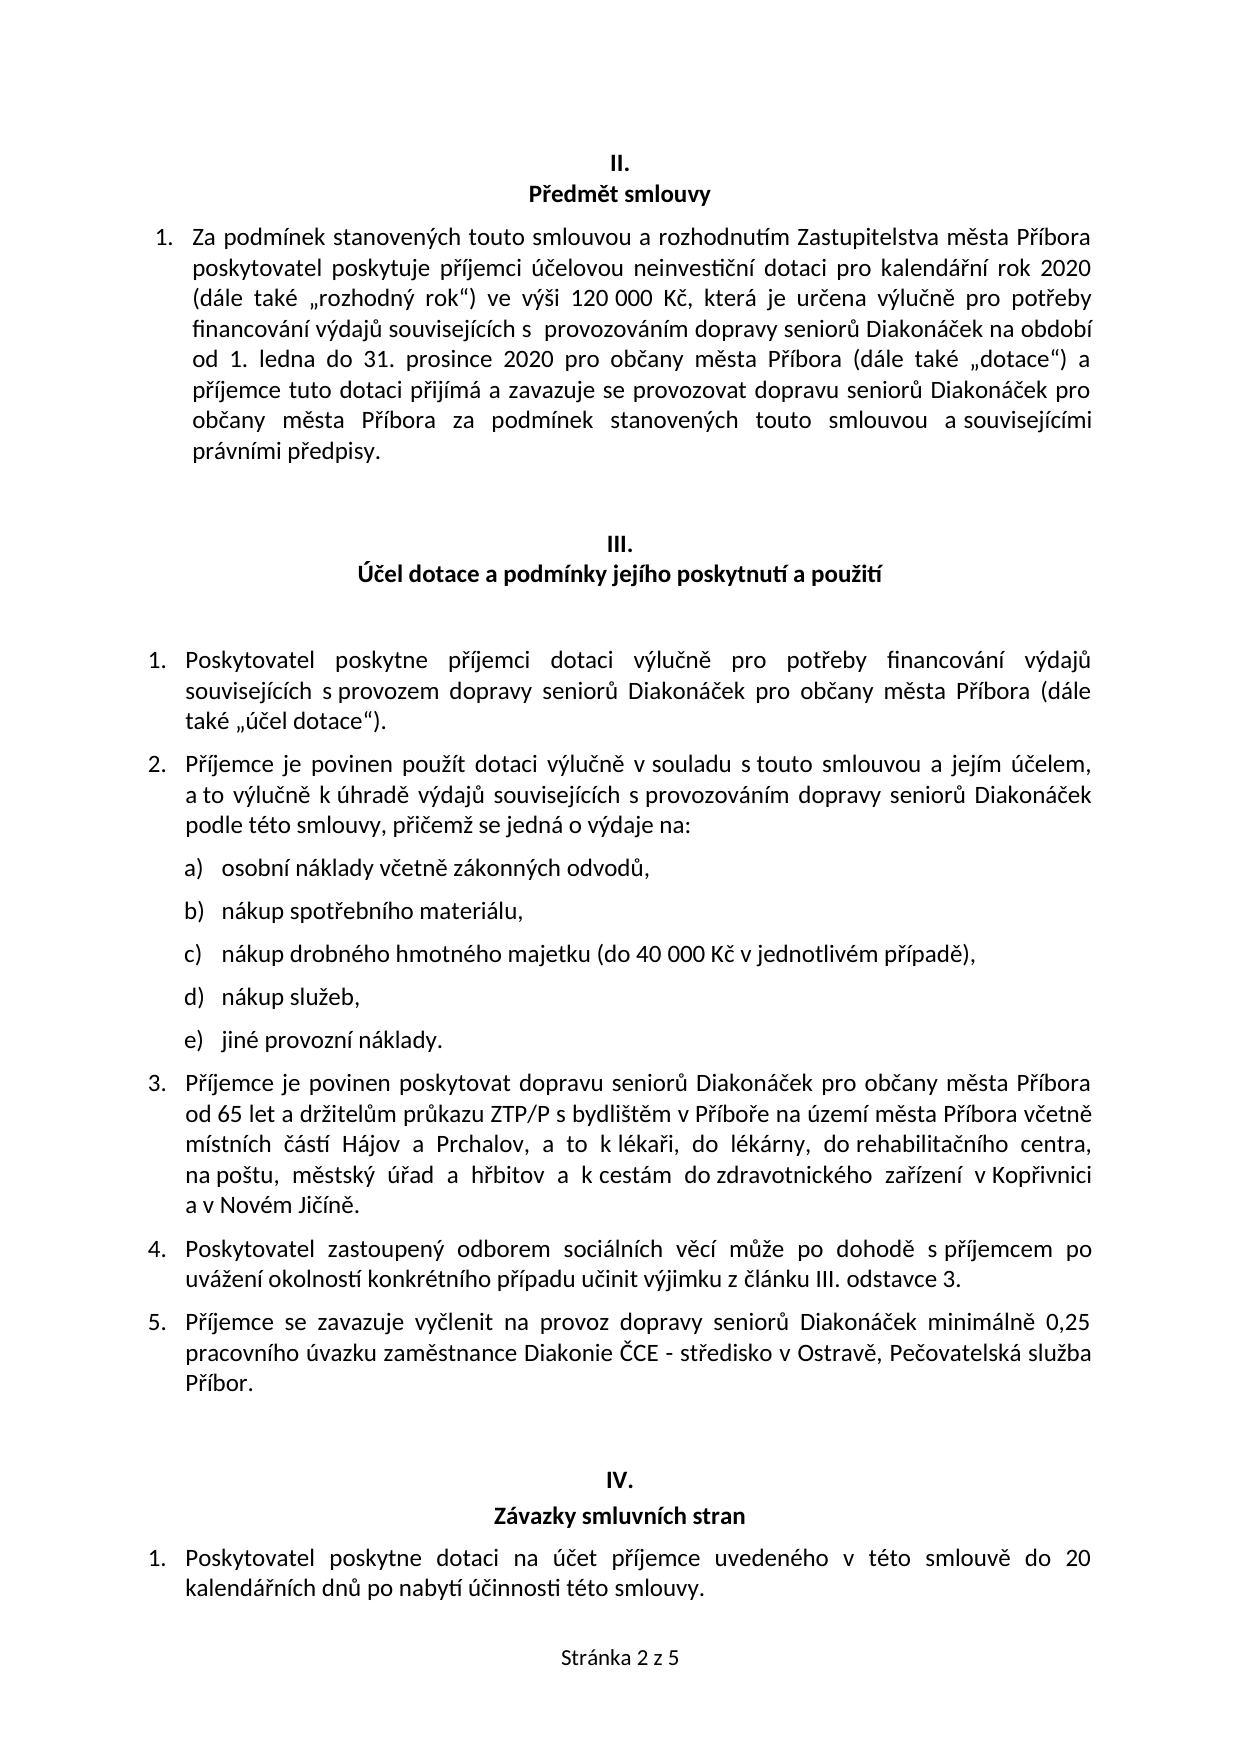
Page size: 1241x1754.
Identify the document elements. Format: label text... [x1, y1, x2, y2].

list Příjemce je povinen použít dotaci výlučně v souladu s touto smlouvou a jejím účelem, a to výlučně k úhradě výdajů souvisejících s provozováním dopravy seniorů Diakonáček podle této smlouvy, přičemž se jedná o výdaje na: [148, 748, 1092, 840]
list nákup spotřebního materiálu, [184, 896, 1092, 926]
list Za podmínek stanovených touto smlouvou a rozhodnutím Zastupitelstva města Příbora poskytovatel poskytuje příjemci účelovou neinvestiční dotaci pro kalendářní rok 2020 (dále také „rozhodný rok“) ve výši 120 000 Kč, která je určena výlučně pro potřeby financování výdajů souvisejících s provozováním dopravy seniorů Diakonáček na období od 1. ledna do 31. prosince 2020 pro občany města Příbora (dále také „dotace“) a příjemce tuto dotaci přijímá a zavazuje se provozovat dopravu seniorů Diakonáček pro občany města Příbora za podmínek stanovených touto smlouvou a souvisejícími právními předpisy. [154, 221, 1092, 466]
subtitle II. [148, 148, 1092, 178]
subtitle III. [148, 528, 1092, 558]
list nákup služeb, [184, 982, 1092, 1012]
list Příjemce se zavazuje vyčlenit na provoz dopravy seniorů Diakonáček minimálně 0,25 pracovního úvazku zaměstnance Diakonie ČCE - středisko v Ostravě, Pečovatelská služba Příbor. [148, 1306, 1092, 1398]
list Poskytovatel zastoupený odborem sociálních věcí může po dohodě s příjemcem po uvážení okolností konkrétního případu učinit výjimku z článku III. odstavce 3. [148, 1233, 1092, 1294]
list Příjemce je povinen poskytovat dopravu seniorů Diakonáček pro občany města Příbora od 65 let a držitelům průkazu ZTP/P s bydlištěm v Příboře na území města Příbora včetně místních částí Hájov a Prchalov, a to k lékaři, do lékárny, do rehabilitačního centra, na poštu, městský úřad a hřbitov a k cestám do zdravotnického zařízení v Kopřivnici a v Novém Jičíně. [148, 1068, 1092, 1220]
subtitle IV. [148, 1469, 1092, 1493]
list Poskytovatel poskytne dotaci na účet příjemce uvedeného v této smlouvě do 20 kalendářních dnů po nabytí účinnosti této smlouvy. [148, 1542, 1092, 1603]
list Poskytovatel poskytne příjemci dotaci výlučně pro potřeby financování výdajů souvisejících s provozem dopravy seniorů Diakonáček pro občany města Příbora (dále také „účel dotace“). [148, 644, 1092, 736]
list jiné provozní náklady. [184, 1024, 1092, 1055]
list osobní náklady včetně zákonných odvodů, [184, 852, 1092, 883]
list nákup drobného hmotného majetku (do 40 000 Kč v jednotlivém případě), [184, 938, 1092, 969]
subtitle Předmět smlouvy [148, 178, 1092, 209]
text Účel dotace a podmínky jejího poskytnutí a použití [148, 558, 1092, 589]
text Závazky smluvních stran [148, 1506, 1092, 1529]
